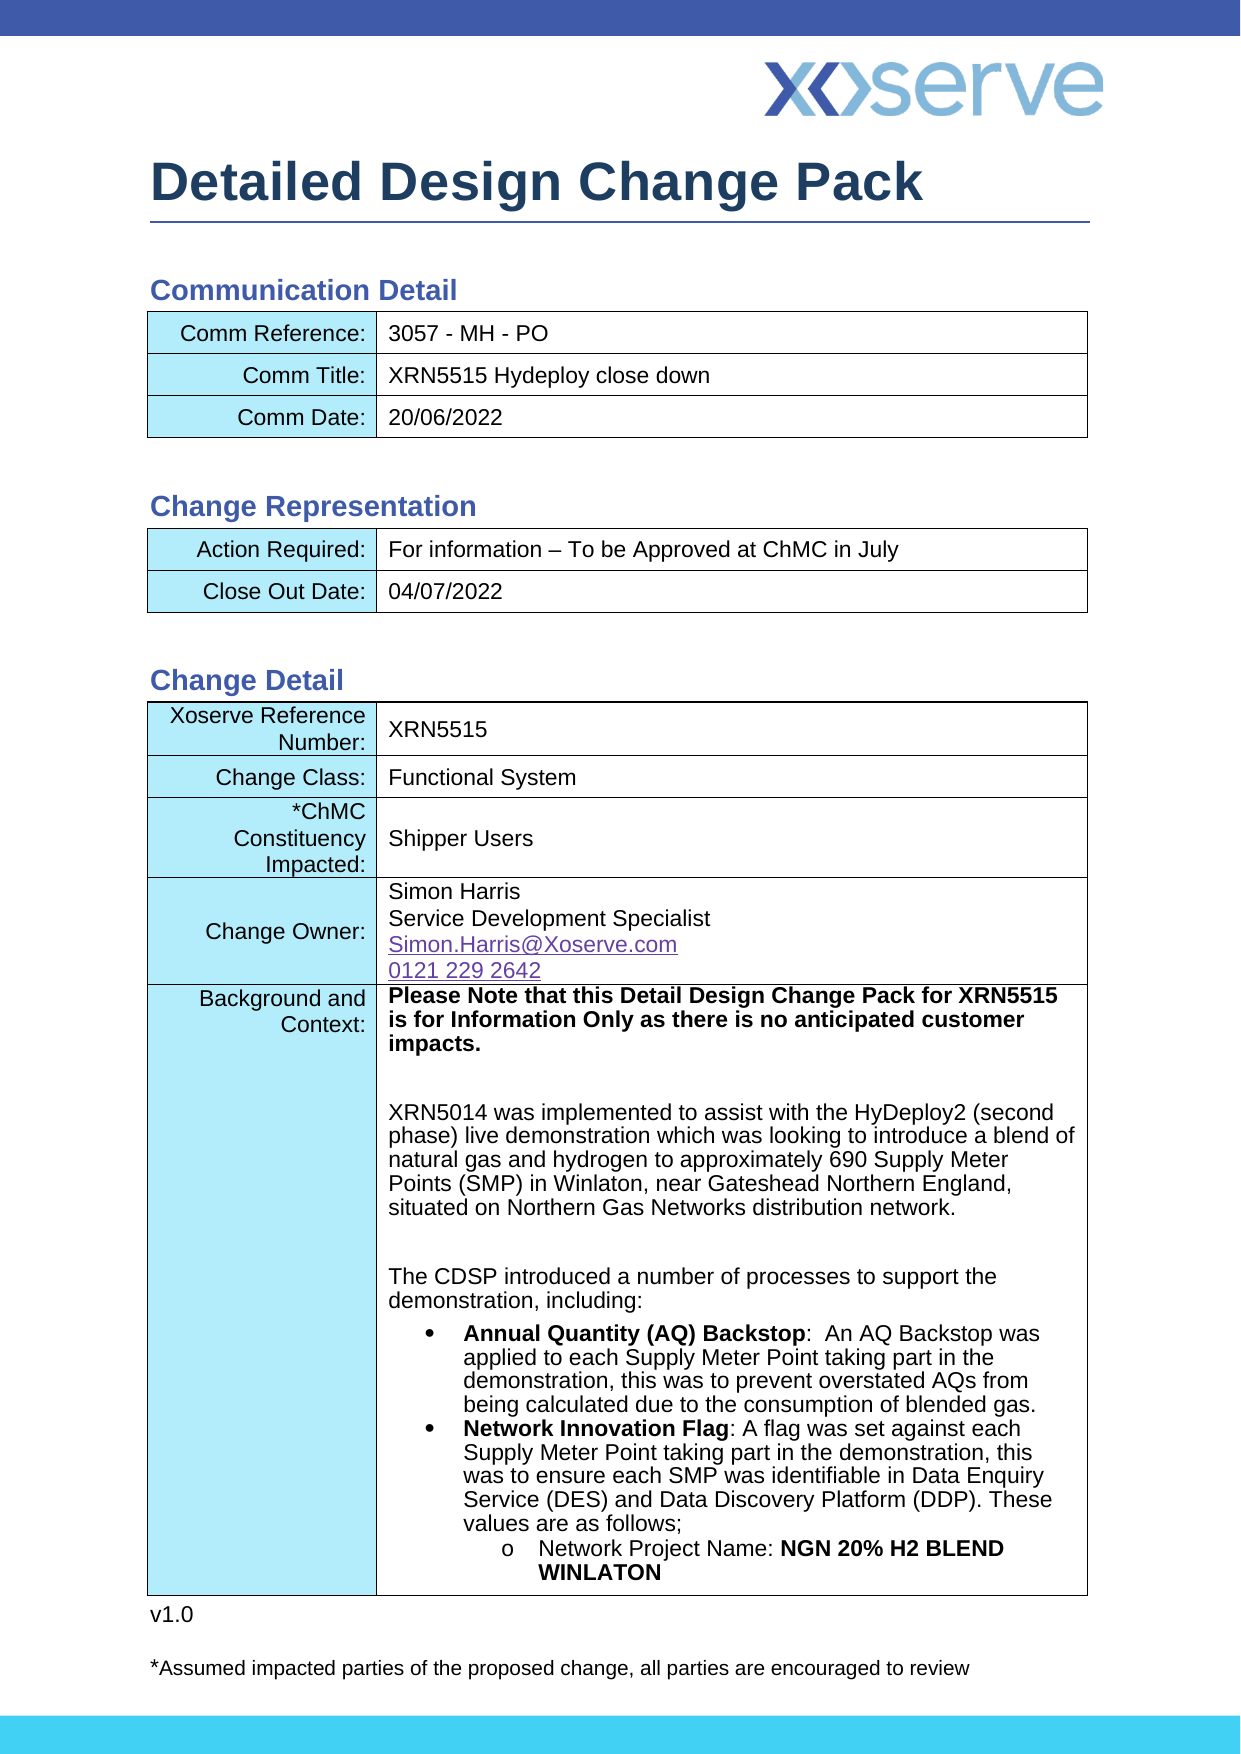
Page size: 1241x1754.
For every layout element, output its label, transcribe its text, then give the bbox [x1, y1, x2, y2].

table_cell Comm Date: [148, 396, 376, 437]
table_cell XRN5515 Hydeploy close down [377, 354, 1087, 395]
title Detailed Design Change Pack [150, 150, 1090, 221]
table_header Comm Reference: [148, 312, 376, 353]
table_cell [377, 985, 1087, 1595]
table_cell Change Class: [148, 756, 376, 797]
table_header Xoserve Reference Number: [148, 703, 376, 755]
table_cell Comm Title: [148, 354, 376, 395]
table_cell Simon Harris Service Development Specialist Simon.Harris@Xoserve.com 0121 229 2642 [377, 878, 1087, 984]
subtitle Change Detail [150, 663, 1090, 696]
table_cell Change Owner: [148, 878, 376, 984]
subtitle Communication Detail [150, 273, 1090, 306]
table_cell *ChMC Constituency Impacted: [148, 798, 376, 877]
table_cell Shipper Users [377, 798, 1087, 877]
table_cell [148, 985, 376, 1595]
table_header XRN5515 [377, 703, 1087, 755]
table_header 3057 - MH - PO [377, 312, 1087, 353]
picture [764, 62, 1104, 116]
table_header For information – To be Approved at ChMC in July [377, 529, 1087, 570]
table_header Action Required: [148, 529, 376, 570]
table_cell Close Out Date: [148, 571, 376, 612]
table_cell Functional System [377, 756, 1087, 797]
text Change Representation [150, 489, 1090, 523]
